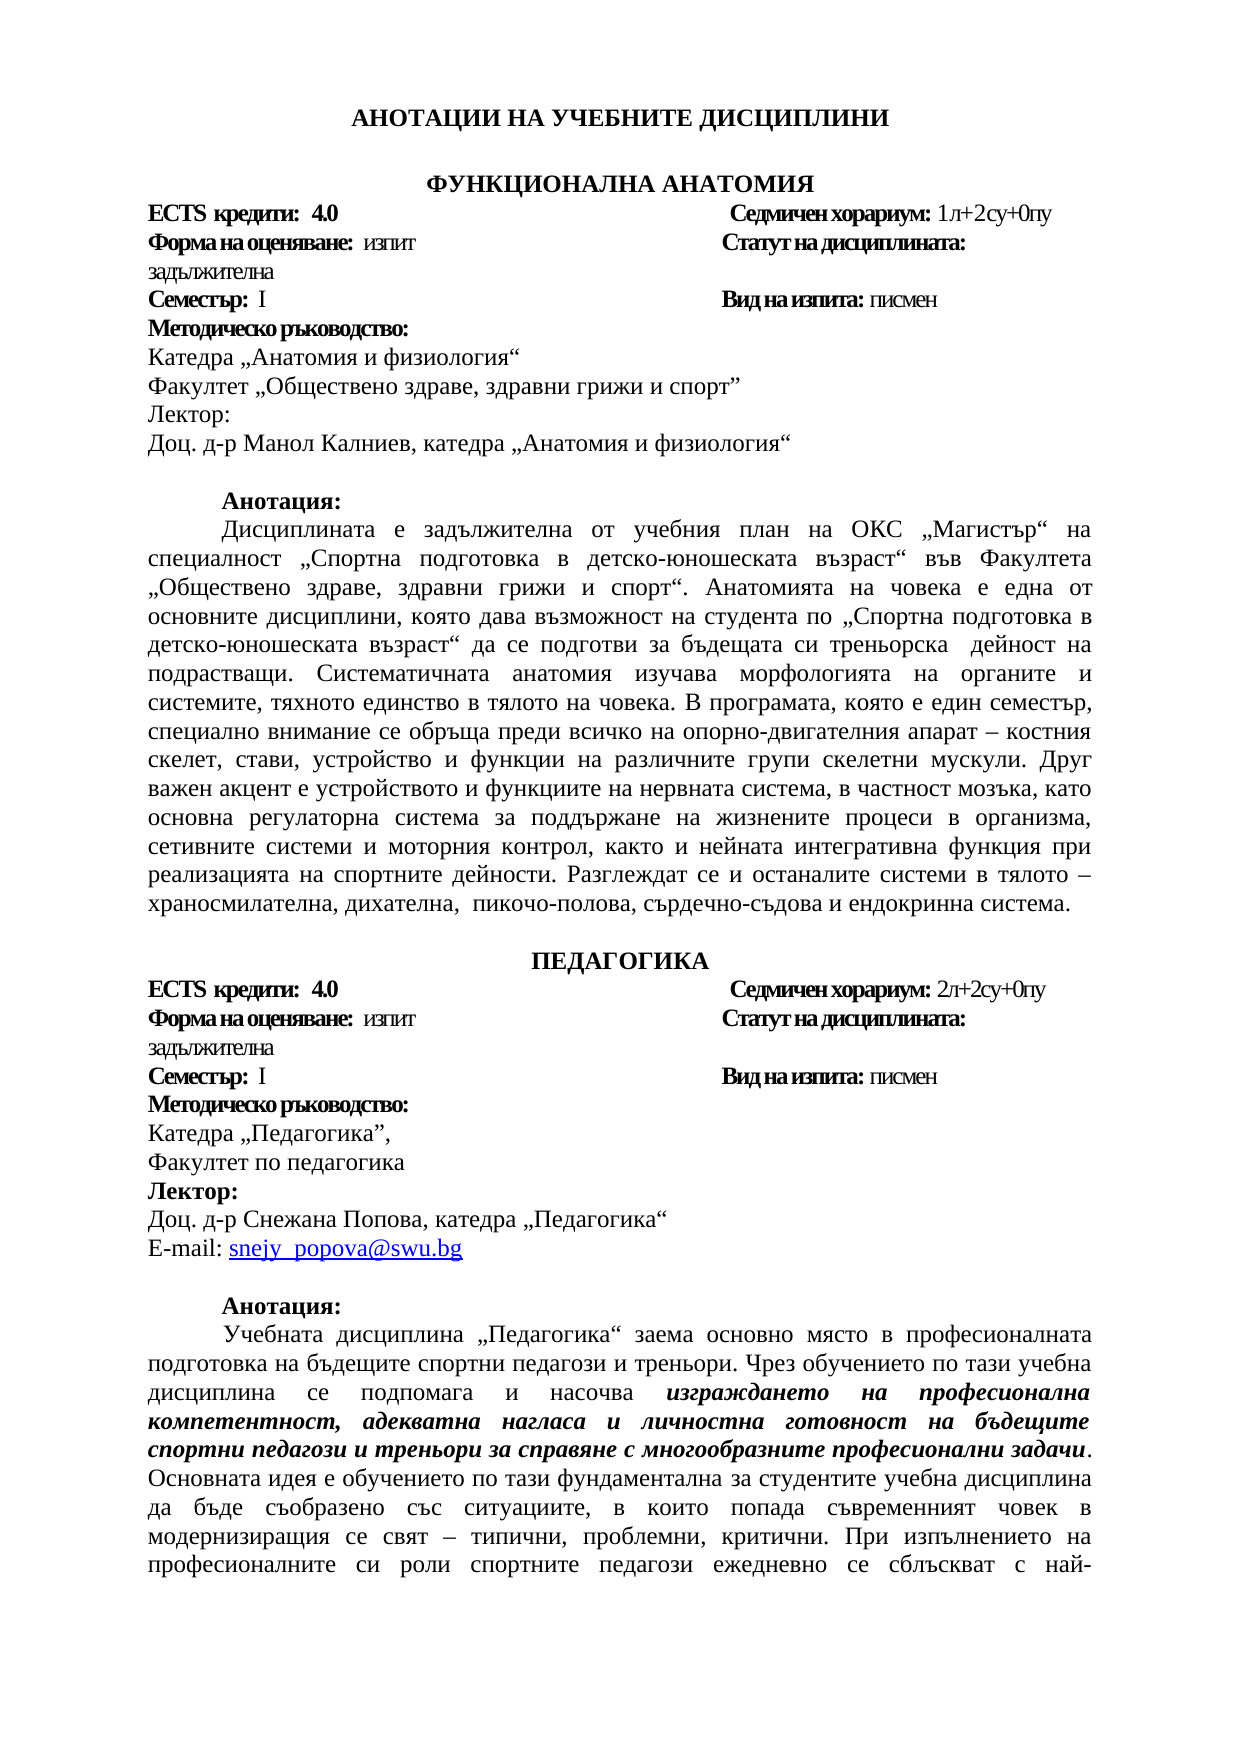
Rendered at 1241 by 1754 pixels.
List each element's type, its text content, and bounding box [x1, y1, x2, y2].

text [148, 1319, 1093, 1578]
text Доц. д-р Снежана Попова, катедра „Педагогика“ [148, 1204, 1093, 1233]
text Факултет „Обществено здраве, здравни грижи и спорт” [148, 371, 1093, 399]
text Семестър: I Вид на изпита: писмен [148, 1061, 1093, 1089]
text Анотация: [148, 1291, 1093, 1319]
text Е-mail: snejy_popova@swu.bg [148, 1233, 1093, 1262]
text Факултет по педагогика [148, 1147, 1093, 1176]
text Дисциплината е задължителна от учебния план на ОКС „Магистър“ на специалност „Спортна подготовка в детско-юношеската възраст“ във Факултета „Обществено здраве, здравни грижи и спорт“. Анатомията на човека е една от основните дисциплини, която дава възможност на студента по „Спортна подготовка в детско-юношеската възраст“ да се подготви за бъдещата си треньорска дейност на подрастващи. Систематичната анатомия изучава морфологията на органите и системите, тяхното единство в тялото на човека. В програмата, която е един семестър, специално внимание се обръща преди всичко на опорно-двигателния апарат – костния скелет, стави, устройство и функции на различните групи скелетни мускули. Друг важен акцент е устройството и функциите на нервната система, в частност мозъка, като основна регулаторна система за поддържане на жизнените процеси в организма, сетивните системи и моторния контрол, както и нейната интегративна функция при реализацията на спортните дейности. Разглеждат се и останалите системи в тялото – храносмилателна, дихателна, пикочо-полова, сърдечно-съдова и ендокринна система. [148, 514, 1093, 917]
text Методическо ръководство: [148, 313, 1093, 342]
text Катедра „Анатомия и физиология“ [148, 342, 1093, 371]
text Лектор: [148, 1176, 1093, 1204]
text Семестър: I Вид на изпита: писмен [148, 284, 1093, 313]
text Форма на оценяване: изпит Статут на дисциплината: задължителна [148, 1003, 1093, 1061]
text Форма на оценяване: изпит Статут на дисциплината: задължителна [148, 227, 1093, 284]
text ПЕДАГОГИКА [148, 946, 1093, 974]
text ECTS кредити: 4.0 Седмичен хорариум: 1л+2су+0пу [148, 198, 1093, 227]
text ФУНКЦИОНАЛНА АНАТОМИЯ [148, 169, 1093, 198]
text Катедра „Педагогика”, [148, 1118, 1093, 1147]
text Лектор: [148, 399, 1093, 428]
text АНОТАЦИИ НА УЧЕБНИТЕ ДИСЦИПЛИНИ [148, 103, 1093, 132]
text ECTS кредити: 4.0 Седмичен хорариум: 2л+2су+0пу [148, 974, 1093, 1003]
text Анотация: [148, 486, 1093, 514]
text Методическо ръководство: [148, 1089, 1093, 1118]
text Доц. д-р Манол Калниев, катедра „Анатомия и физиология“ [148, 428, 1093, 457]
